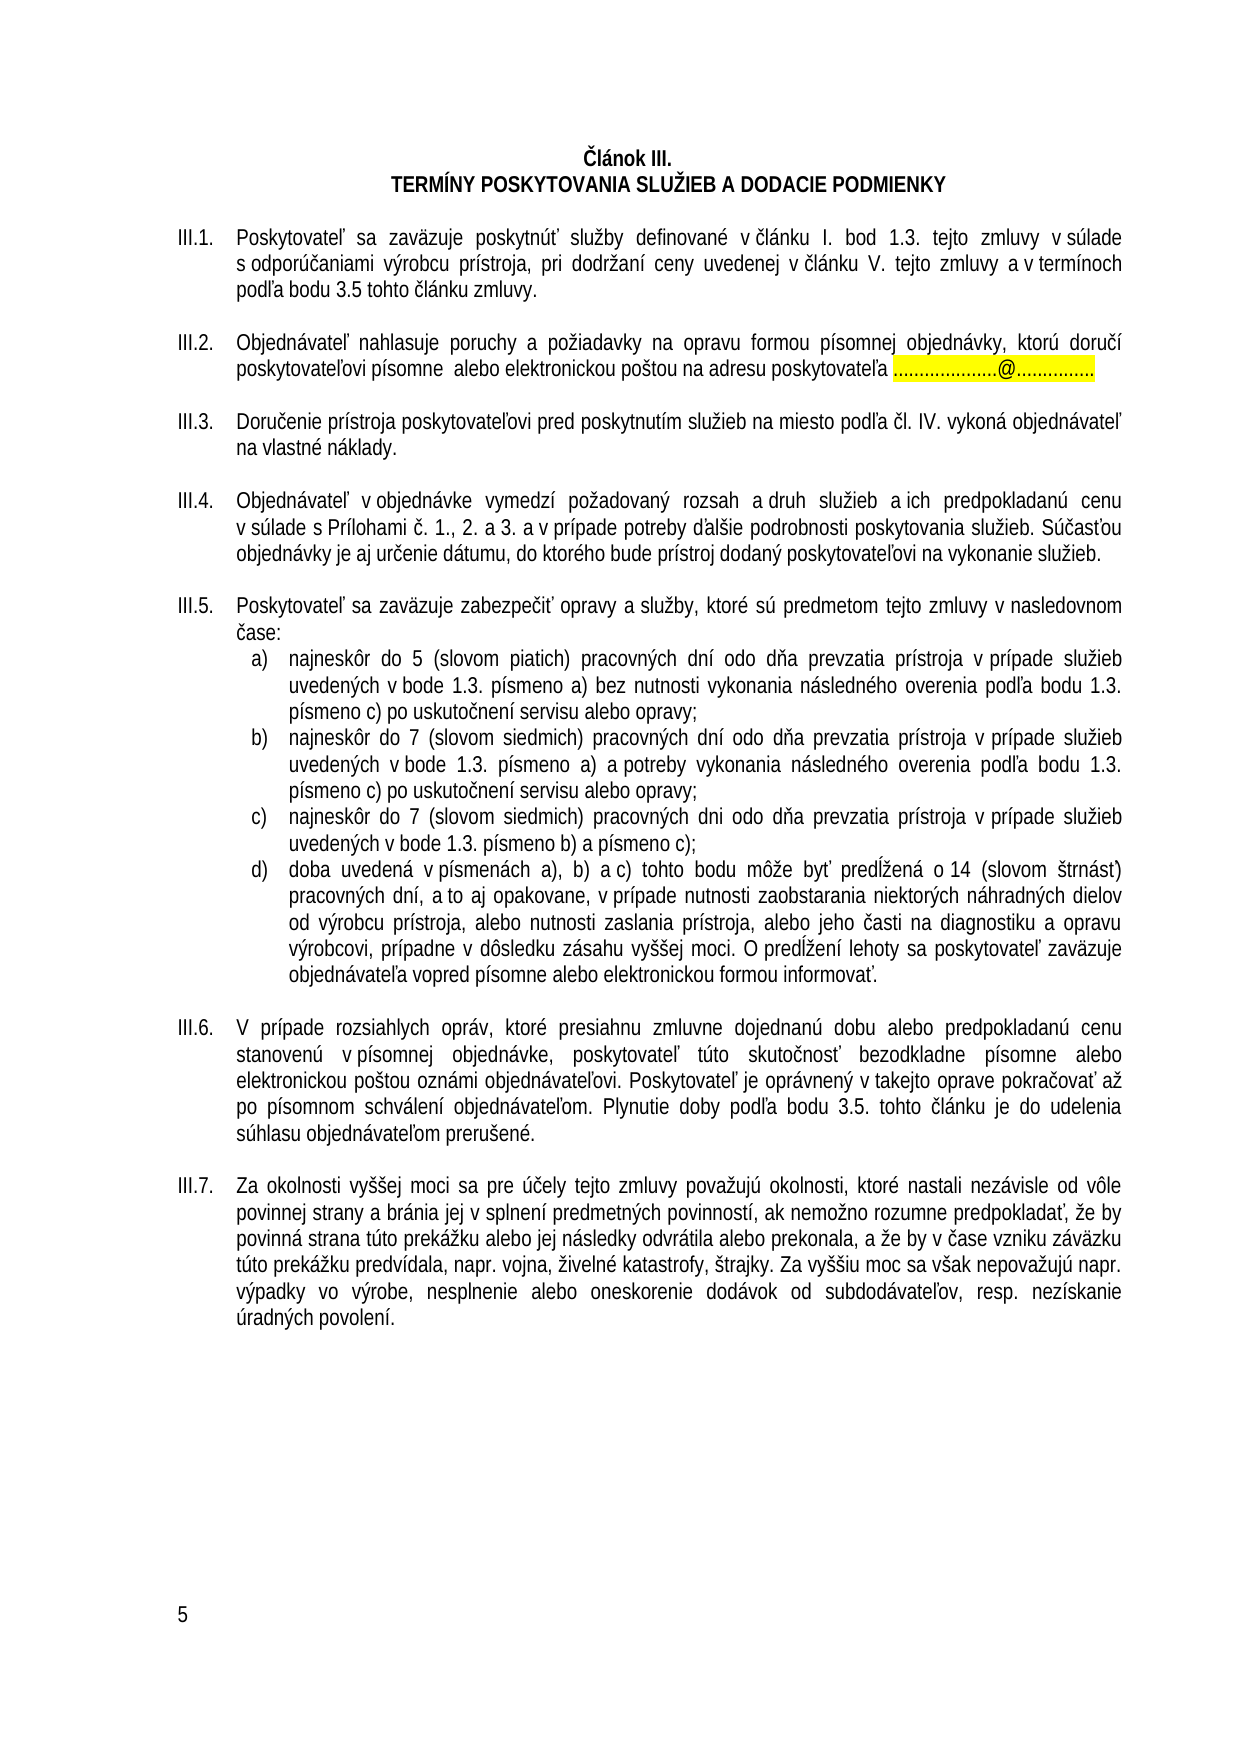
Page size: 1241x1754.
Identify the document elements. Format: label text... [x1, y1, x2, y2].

subtitle Za okolnosti vyššej moci sa pre účely tejto zmluvy považujú okolnosti, ktoré nastali nezávisle od vôle povinnej strany a bránia jej v splnení predmetných povinností, ak nemožno rozumne predpokladať, že by povinná strana túto prekážku alebo jej následky odvrátila alebo prekonala, a že by v čase vzniku záväzku túto prekážku predvídala, napr. vojna, živelné katastrofy, štrajky. Za vyššiu moc sa však nepovažujú napr. výpadky vo výrobe, nesplnenie alebo oneskorenie dodávok od subdodávateľov, resp. nezískanie úradných povolení. [177, 1172, 1122, 1330]
list doba uvedená v písmenách a), b) a c) tohto bodu môže byť predĺžená o 14 (slovom štrnásť) pracovných dní, a to aj opakovane, v prípade nutnosti zaobstarania niektorých náhradných dielov od výrobcu prístroja, alebo nutnosti zaslania prístroja, alebo jeho časti na diagnostiku a opravu výrobcovi, prípadne v dôsledku zásahu vyššej moci. O predĺžení lehoty sa poskytovateľ zaväzuje objednávateľa vopred písomne alebo elektronickou formou informovať. [251, 856, 1122, 988]
subtitle Poskytovateľ sa zaväzuje zabezpečiť opravy a služby, ktoré sú predmetom tejto zmluvy v nasledovnom čase: [177, 592, 1122, 645]
subtitle Objednávateľ v objednávke vymedzí požadovaný rozsah a druh služieb a ich predpokladanú cenu v súlade s Prílohami č. 1., 2. a 3. a v prípade potreby ďalšie podrobnosti poskytovania služieb. Súčasťou objednávky je aj určenie dátumu, do ktorého bude prístroj dodaný poskytovateľovi na vykonanie služieb. [177, 487, 1122, 566]
subtitle Objednávateľ nahlasuje poruchy a požiadavky na opravu formou písomnej objednávky, ktorú doručí poskytovateľovi písomne alebo elektronickou poštou na adresu poskytovateľa ....................@............... [177, 329, 1122, 382]
subtitle V prípade rozsiahlych opráv, ktoré presiahnu zmluvne dojednanú dobu alebo predpokladanú cenu stanovenú v písomnej objednávke, poskytovateľ túto skutočnosť bezodkladne písomne alebo elektronickou poštou oznámi objednávateľovi. Poskytovateľ je oprávnený v takejto oprave pokračovať až po písomnom schválení objednávateľom. Plynutie doby podľa bodu 3.5. tohto článku je do udelenia súhlasu objednávateľom prerušené. [177, 1014, 1122, 1146]
subtitle Doručenie prístroja poskytovateľovi pred poskytnutím služieb na miesto podľa čl. IV. vykoná objednávateľ na vlastné náklady. [177, 408, 1122, 461]
list najneskôr do 7 (slovom siedmich) pracovných dni odo dňa prevzatia prístroja v prípade služieb uvedených v bode 1.3. písmeno b) a písmeno c); [251, 803, 1122, 856]
subtitle Poskytovateľ sa zaväzuje poskytnúť služby definované v článku I. bod 1.3. tejto zmluvy v súlade s odporúčaniami výrobcu prístroja, pri dodržaní ceny uvedenej v článku V. tejto zmluvy a v termínoch podľa bodu 3.5 tohto článku zmluvy. [177, 223, 1122, 303]
list najneskôr do 5 (slovom piatich) pracovných dní odo dňa prevzatia prístroja v prípade služieb uvedených v bode 1.3. písmeno a) bez nutnosti vykonania následného overenia podľa bodu 1.3. písmeno c) po uskutočnení servisu alebo opravy; [251, 645, 1122, 724]
list najneskôr do 7 (slovom siedmich) pracovných dní odo dňa prevzatia prístroja v prípade služieb uvedených v bode 1.3. písmeno a) a potreby vykonania následného overenia podľa bodu 1.3. písmeno c) po uskutočnení servisu alebo opravy; [251, 724, 1122, 803]
subtitle TERMÍNY POSKYTOVANIA SLUŽIEB A DODACIE PODMIENKY [177, 144, 1122, 197]
